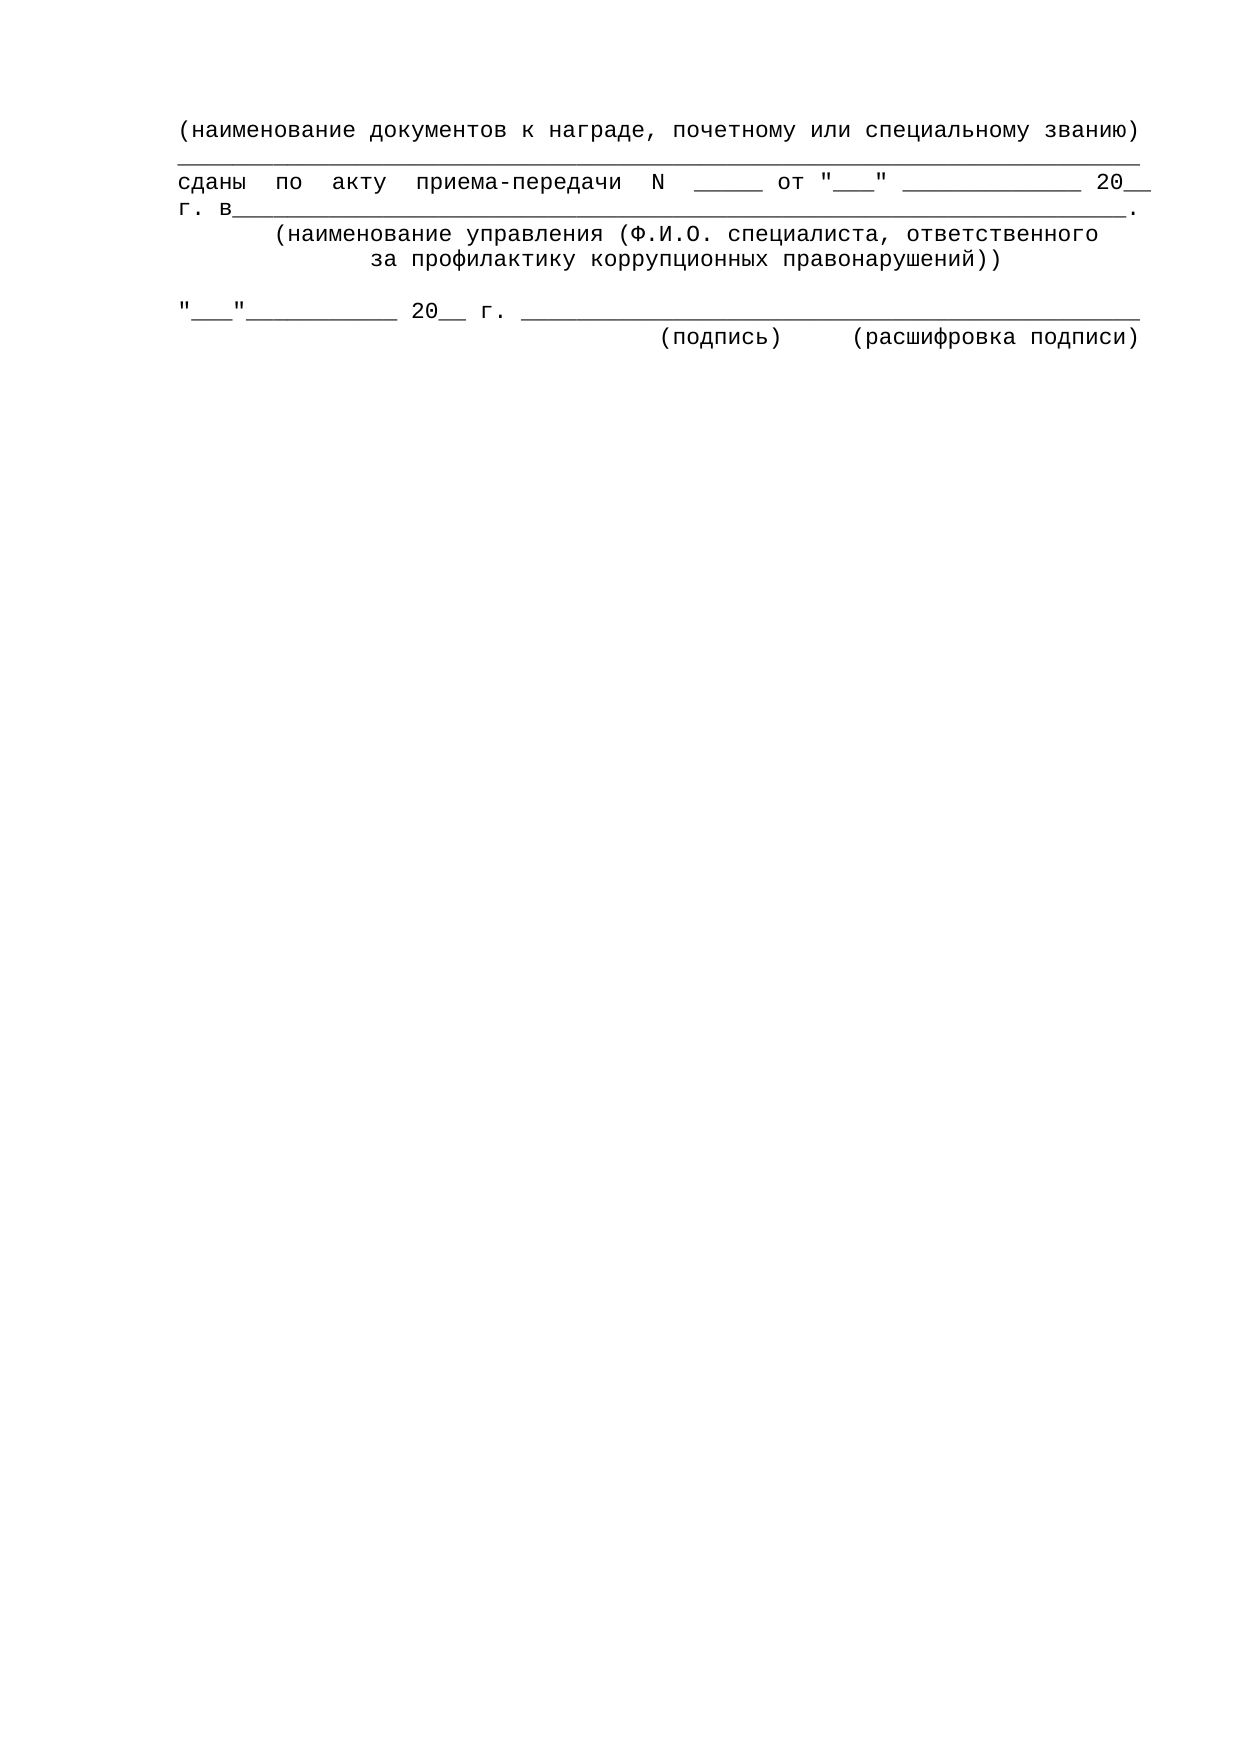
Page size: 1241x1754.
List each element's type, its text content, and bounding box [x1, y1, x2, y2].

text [177, 118, 1152, 144]
text "___"___________ 20__ г. _____________________________________________ [177, 300, 1152, 326]
text за профилактику коррупционных правонарушений)) [177, 248, 1152, 274]
text сданы по акту приема-передачи N _____ от "___" _____________ 20__ г. в_________________________________________________________________. [177, 170, 1152, 222]
text ______________________________________________________________________ [177, 144, 1152, 170]
text (подпись) (расшифровка подписи) [177, 326, 1152, 352]
text (наименование управления (Ф.И.О. специалиста, ответственного [177, 222, 1152, 248]
